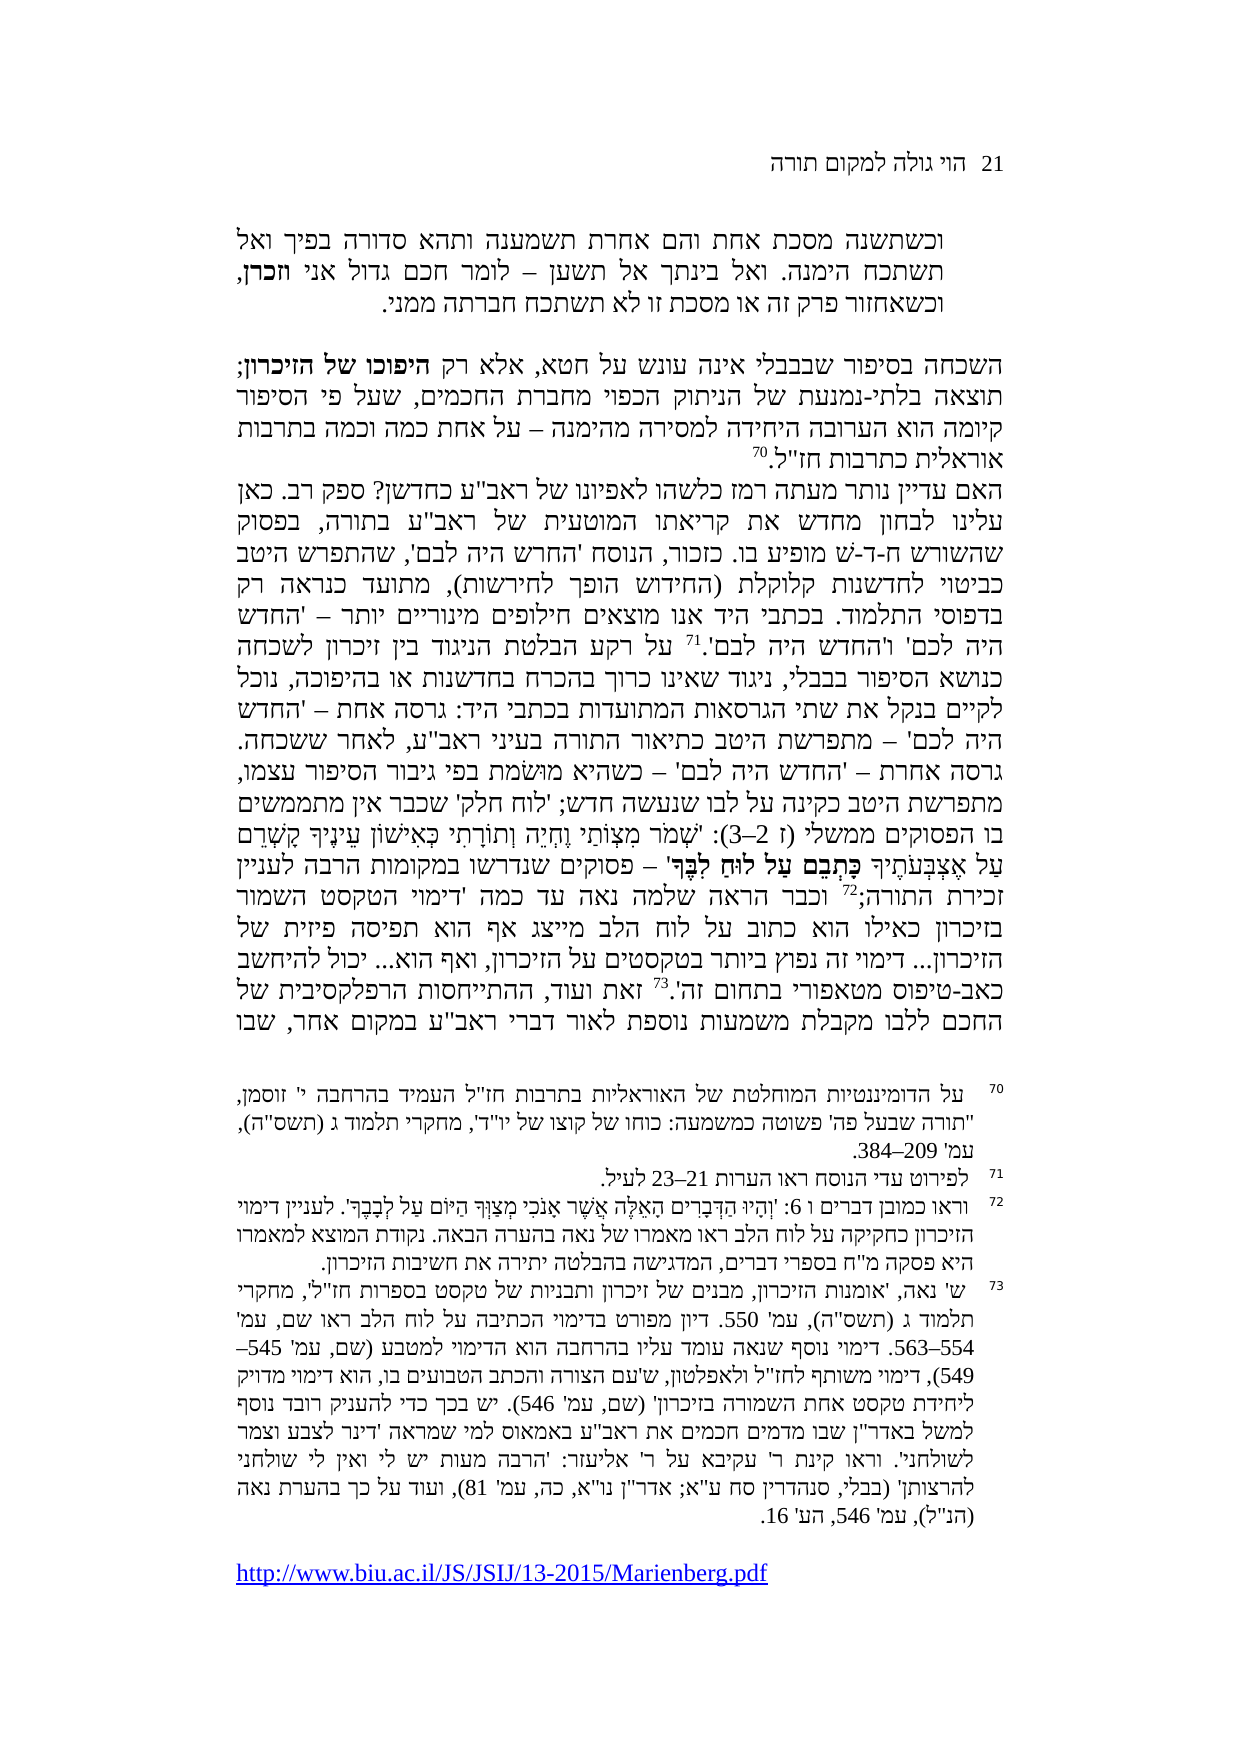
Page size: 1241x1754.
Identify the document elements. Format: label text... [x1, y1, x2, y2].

text השכחה בסיפור שבבבלי אינה עונש על חטא, אלא רק היפוכו של הזיכרון; תוצאה בלתי-נמנעת של הניתוק הכפוי מחברת החכמים, שעל פי הסיפור קיומה הוא הערובה היחידה למסירה מהימנה – על אחת כמה וכמה בתרבות אוראלית כתרבות חז"ל. [236, 349, 1004, 474]
text האם עדיין נותר מעתה רמז כלשהו לאפיונו של ראב"ע כחדשן? ספק רב. כאן עלינו לבחון מחדש את קריאתו המוטעית של ראב"ע בתורה, בפסוק שהשורש ח-ד-שׁ מופיע בו. כזכור, הנוסח 'החרש היה לבם', שהתפרש היטב כביטוי לחדשנות קלוקלת (החידוש הופך לחירשות), מתועד כנראה רק בדפוסי התלמוד. בכתבי היד אנו מוצאים חילופים מינוריים יותר – 'החדש היה לכם' ו'החדש היה לבם'. על רקע הבלטת הניגוד בין זיכרון לשכחה כנושא הסיפור בבבלי, ניגוד שאינו כרוך בהכרח בחדשנות או בהיפוכה, נוכל לקיים בנקל את שתי הגרסאות המתועדות בכתבי היד: גרסה אחת – 'החדש היה לכם' – מתפרשת היטב כתיאור התורה בעיני ראב"ע, לאחר ששכחה. גרסה אחרת – 'החדש היה לבם' – כשהיא מוּשׂמת בפי גיבור הסיפור עצמו, מתפרשת היטב כקינה על לבו שנעשה חדש; 'לוח חלק' שכבר אין מתממשים בו הפסוקים ממשלי (ז 2–3): 'שְׁמֹר מִצְוֹתַי וֶחְיֵה וְתוֹרָתִי כְּאִישׁוֹן עֵינֶיךָ קָשְׁרֵם עַל אֶצְבְּעֹתֶיךָ כָּתְבֵם עַל לוּחַ לִבֶּךָ' – פסוקים שנדרשו במקומות הרבה לעניין זכירת התורה; וכבר הראה שלמה נאה עד כמה 'דימוי הטקסט השמור בזיכרון כאילו הוא כתוב על לוח הלב מייצג אף הוא תפיסה פיזית של הזיכרון... דימוי זה נפוץ ביותר בטקסטים על הזיכרון, ואף הוא... יכול להיחשב כאב-טיפוס מטאפורי בתחום זה'. זאת ועוד, ההתייחסות הרפלקסיבית של החכם ללבו מקבלת משמעות נוספת לאור דברי ראב"ע במקום אחר, שבו המליץ על 'לב טוב' כ'דרך ישרה שידבק בה האדם' (אבות ב, ט). לבסוף, בהתחשב בעובדה ש'החדש הזה לכם' הוא פסוק הפתיחה של פרשת החודש, נמצא כי בתשתיתו הקדומה של הסיפור מתואר ראב"ע בדמות אותו 'חסר לב' (!) ש'מבקש פתחה של פרשה ואינו מוצא' – כתיאורו החריף של החכם-שוכח-התורה בספרי דברים (פיסקא מח, עמ' 109). שכחת ראב"ע מכשילה אותו אפוא בפרקטיקה הליטורגית של בית הכנסת ולא בפרקטיקה הלמדנית של בית המדרש. ה'חידוש' אינו שורש הבעיה אלא תוצאה סופית ומצערת של נסיבות חייו המקריות הלכה למעשה: ראב"ע שכח תורתו, והרי היא כעת כחדשה בעיניו. ואם חטא אין כאן, ואף לא 'סתם' בחירה מודעת בחיים הרחק מן המרכז החכמי, הרי אין מניעה בתיקון בדרך הנס ('בעו רבנן רחמי עליה והדר תלמודיה'), ובלקח דידקטי מתבקש – 'הוי גולה למקום תורה, ואל תאמר שהיא תבוא אחריך'. בהישמעו מפי ראב"ע משקף לקח זה את שיאו של תהליך ה'בִּיוּת': ראב"ע עצמו מודה כי אל לו לחכם להתנתק מחבריו. דרשת השם 'נהוראי' חותמת את התהליך בהציגה את ראב"ע דווקא כמי ש'מנהיר עיני חבריו בהלכה'. ומה רב המרחק בין דימויו זה בבבלי לדימויו בסיפור שבקה"ר, שבו 'לא ידע מה להשיבן'. [236, 474, 1004, 1037]
text הוי גולה למקום תורה – אם תלמיד חכם אתה אל תשב אלא במקום תלמיד חכם חברך, ואל תאמר תלמידים הם יבואו אלַי ודי לי בכך, למה אהיה גולה. שחביריך יקיימוה בידך – שתהא רגיל אצלם וכשתשנה מסכת אחת והם אחרת תשמענה ותהא סדורה בפיך ואל תשתכח הימנה. ואל בינתך אל תשען – לומר חכם גדול אני וזכרן, וכשאחזור פרק זה או מסכת זו לא תשתכח חברתה ממני. [236, 224, 945, 318]
